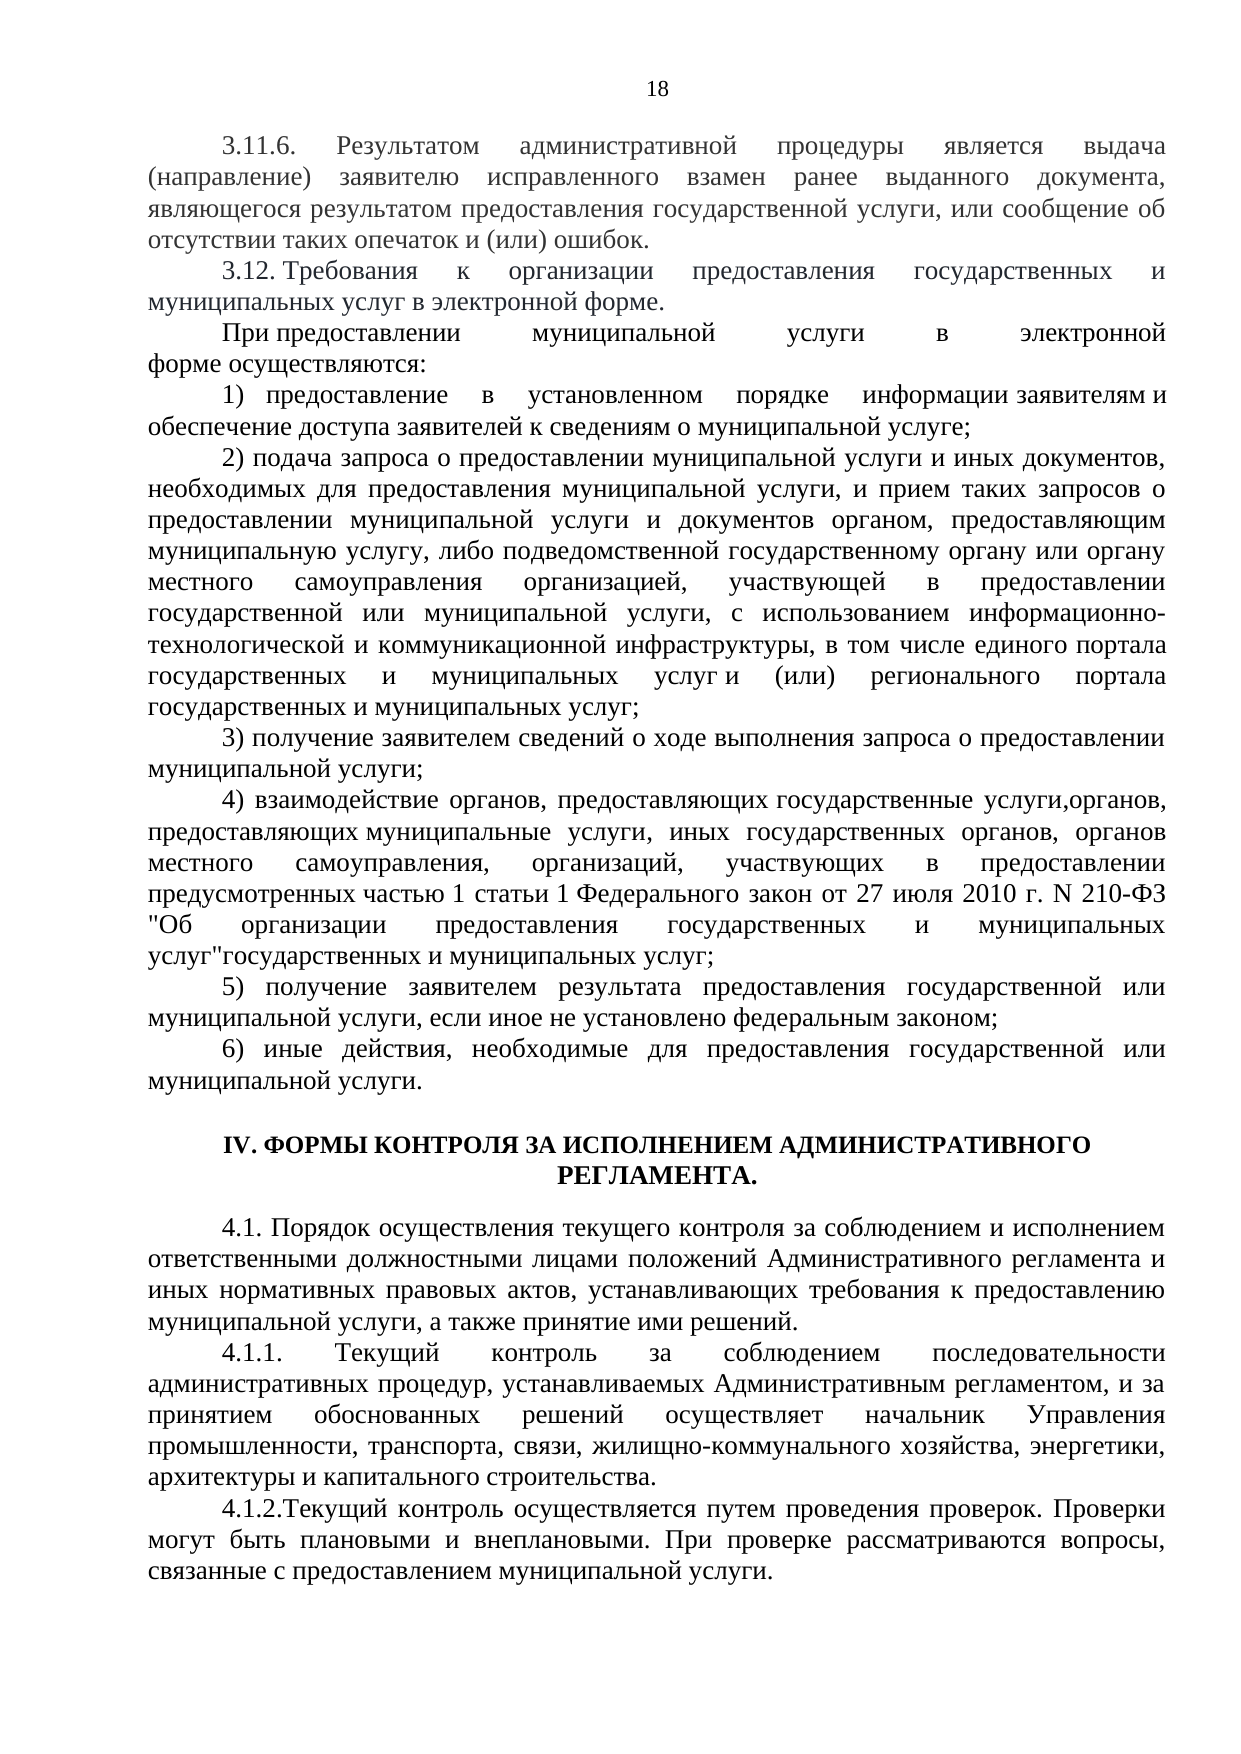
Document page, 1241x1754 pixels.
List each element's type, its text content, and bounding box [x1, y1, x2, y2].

text 4) взаимодействие органов, предоставляющих государственные услуги,органов, предоставляющих муниципальные услуги, иных государственных органов, органов местного самоуправления, организаций, участвующих в предоставлении предусмотренных частью 1 статьи 1 Федерального закон от 27 июля 2010 г. N 210-ФЗ "Об организации предоставления государственных и муниципальных услуг"государственных и муниципальных услуг; [222, 939, 1167, 970]
list предоставление в установленном порядке информации заявителям и обеспечение доступа заявителей к сведениям о муниципальной услуге; [148, 378, 1167, 441]
text 6) иные действия, необходимые для предоставления государственной или муниципальной услуги. [148, 1033, 1167, 1095]
text При предоставлении муниципальной услуги в электронной форме осуществляются: [148, 316, 1167, 378]
text 3.12. Требования к организации предоставления государственных и муниципальных услуг в электронной форме. [148, 254, 1167, 316]
text 4) взаимодействие органов, предоставляющих государственные услуги,органов, предоставляющих муниципальные услуги, иных государственных органов, органов местного самоуправления, организаций, участвующих в предоставлении предусмотренных частью 1 статьи 1 Федерального закон от 27 июля 2010 г. N 210-ФЗ "Об организации предоставления государственных и муниципальных услуг"государственных и муниципальных услуг; [148, 783, 1167, 908]
text 4.1. Порядок осуществления текущего контроля за соблюдением и исполнением ответственными должностными лицами положений Административного регламента и иных нормативных правовых актов, устанавливающих требования к предоставлению муниципальной услуги, а также принятие ими решений. [148, 1211, 1167, 1336]
text 4.1.1. Текущий контроль за соблюдением последовательности административных процедур, устанавливаемых Административным регламентом, и за принятием обоснованных решений осуществляет начальник Управления промышленности, транспорта, связи, жилищно-коммунального хозяйства, энергетики, архитектуры и капитального строительства. [148, 1336, 1167, 1492]
text 5) получение заявителем результата предоставления государственной или муниципальной услуги, если иное не установлено федеральным законом; [148, 970, 1167, 1033]
text 2) подача запроса о предоставлении муниципальной услуги и иных документов, необходимых для предоставления муниципальной услуги, и прием таких запросов о предоставлении муниципальной услуги и документов органом, предоставляющим муниципальную услугу, либо подведомственной государственному органу или органу местного самоуправления организацией, участвующей в предоставлении государственной или муниципальной услуги, с использованием информационно-технологической и коммуникационной инфраструктуры, в том числе единого портала государственных и муниципальных услуг и (или) регионального портала государственных и муниципальных услуг; [148, 441, 1167, 721]
text IV. ФОРМЫ КОНТРОЛЯ ЗА ИСПОЛНЕНИЕМ АДМИНИСТРАТИВНОГО РЕГЛАМЕНТА. [148, 1131, 1167, 1191]
text 3) получение заявителем сведений о ходе выполнения запроса о предоставлении муниципальной услуги; [148, 721, 1167, 783]
text 4.1.2.Текущий контроль осуществляется путем проведения проверок. Проверки могут быть плановыми и внеплановыми. При проверке рассматриваются вопросы, связанные с предоставлением муниципальной услуги. [148, 1492, 1167, 1585]
text 3.11.6. Результатом административной процедуры является выдача (направление) заявителю исправленного взамен ранее выданного документа, являющегося результатом предоставления государственной услуги, или сообщение об отсутствии таких опечаток и (или) ошибок. [148, 129, 1167, 254]
